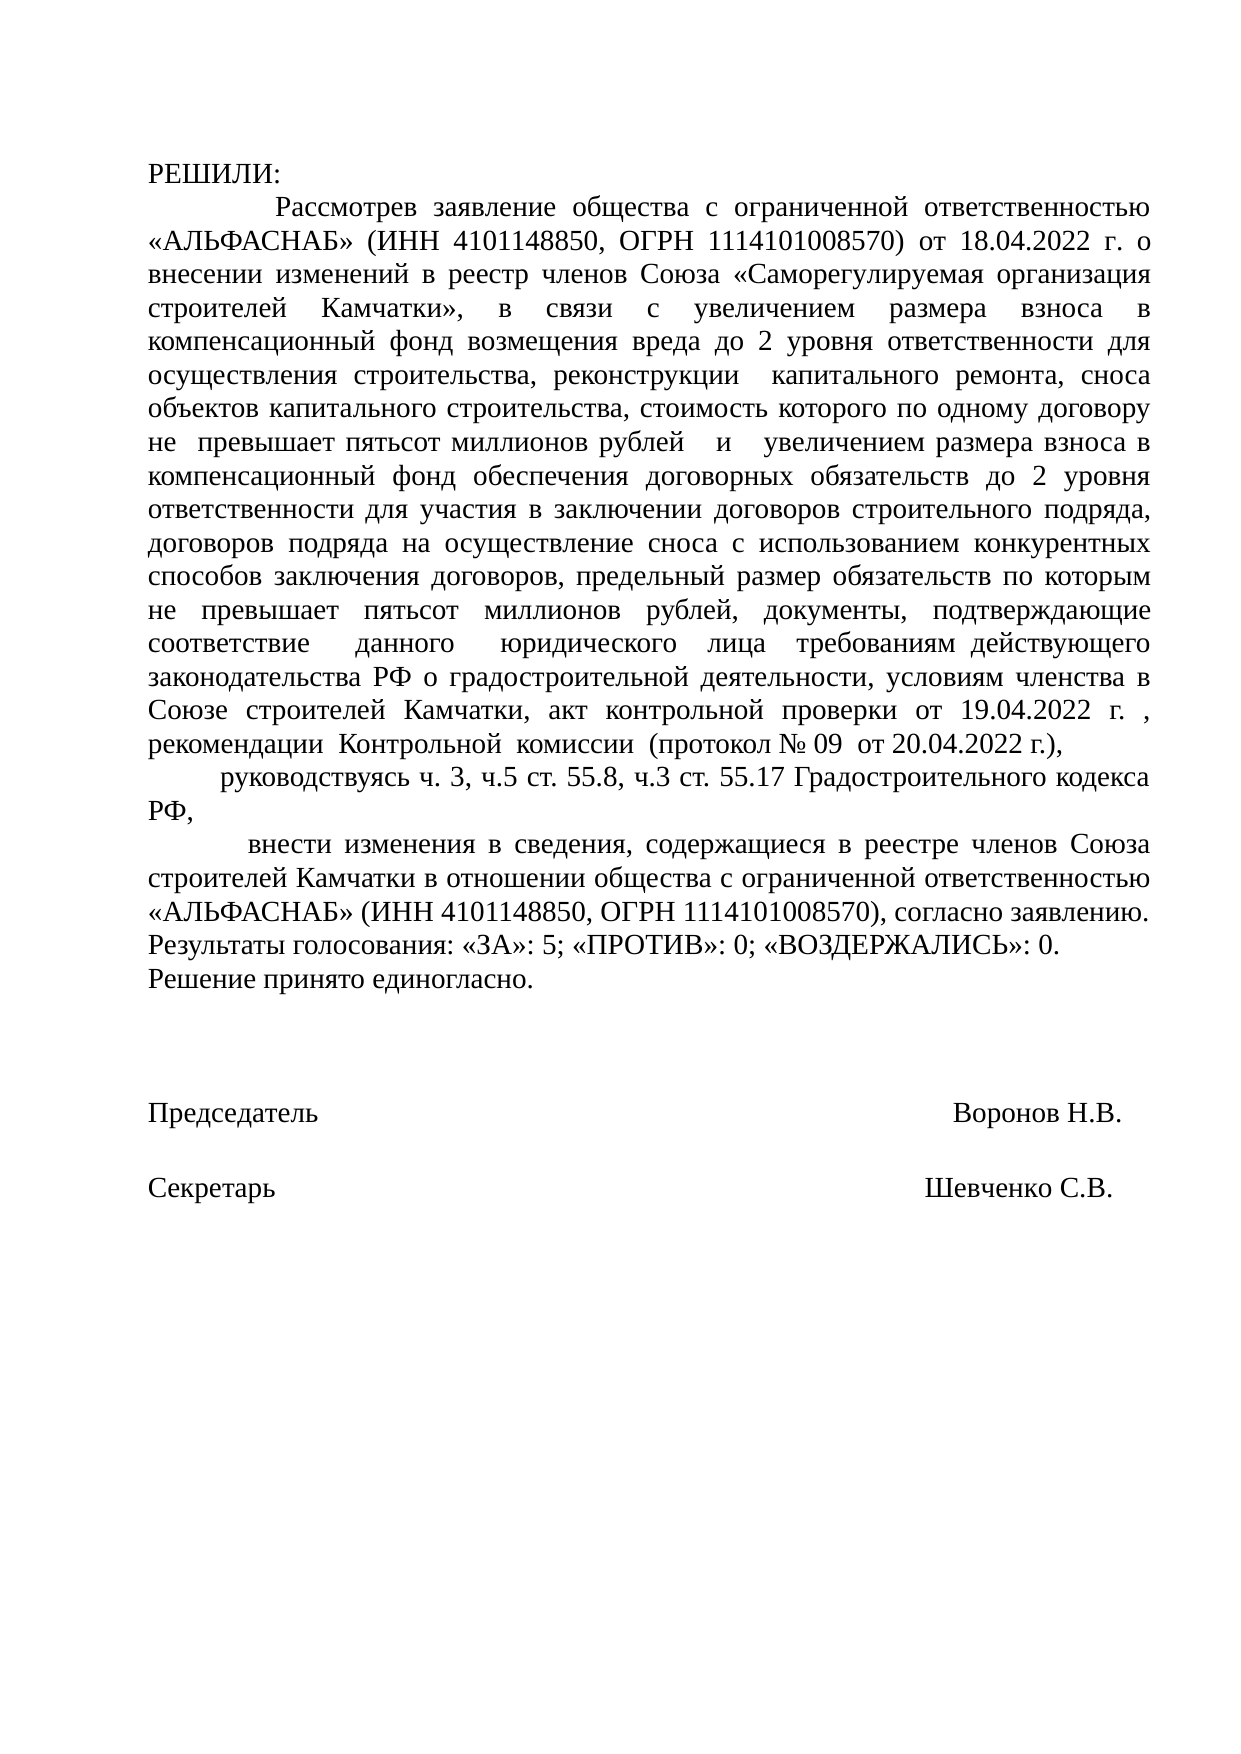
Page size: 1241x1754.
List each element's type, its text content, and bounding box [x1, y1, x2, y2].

text РЕШИЛИ: [148, 156, 1152, 189]
text Рассмотрев заявление общества с ограниченной ответственностью «АЛЬФАСНАБ» (ИНН 4101148850, ОГРН 1114101008570) от 18.04.2022 г. о внесении изменений в реестр членов Союза «Саморегулируемая организация строителей Камчатки», в связи с увеличением размера взноса в компенсационный фонд возмещения вреда до 2 уровня ответственности для осуществления строительства, реконструкции капитального ремонта, сноса объектов капитального строительства, стоимость которого по одному договору не превышает пятьсот миллионов рублей и увеличением размера взноса в компенсационный фонд обеспечения договорных обязательств до 2 уровня ответственности для участия в заключении договоров строительного подряда, договоров подряда на осуществление сноса с использованием конкурентных способов заключения договоров, предельный размер обязательств по которым не превышает пятьсот миллионов рублей, документы, подтверждающие соответствие данного юридического лица требованиям действующего законодательства РФ о градостроительной деятельности, условиям членства в Союзе строителей Камчатки, акт контрольной проверки от 19.04.2022 г. , рекомендации Контрольной комиссии (протокол № 09 от 20.04.2022 г.), [148, 189, 1152, 759]
text Результаты голосования: «ЗА»: 5; «ПРОТИВ»: 0; «ВОЗДЕРЖАЛИСЬ»: 0. [148, 927, 1152, 961]
text Решение принято единогласно. [148, 961, 1152, 994]
text Председатель Воронов Н.В. [148, 1095, 1152, 1128]
text руководствуясь ч. 3, ч.5 ст. 55.8, ч.3 ст. 55.17 Градостроительного кодекса РФ, [148, 759, 1152, 827]
text Секретарь Шевченко С.В. [148, 1170, 1152, 1203]
text внести изменения в сведения, содержащиеся в реестре членов Союза строителей Камчатки в отношении общества с ограниченной ответственностью «АЛЬФАСНАБ» (ИНН 4101148850, ОГРН 1114101008570), согласно заявлению. [148, 827, 1152, 927]
